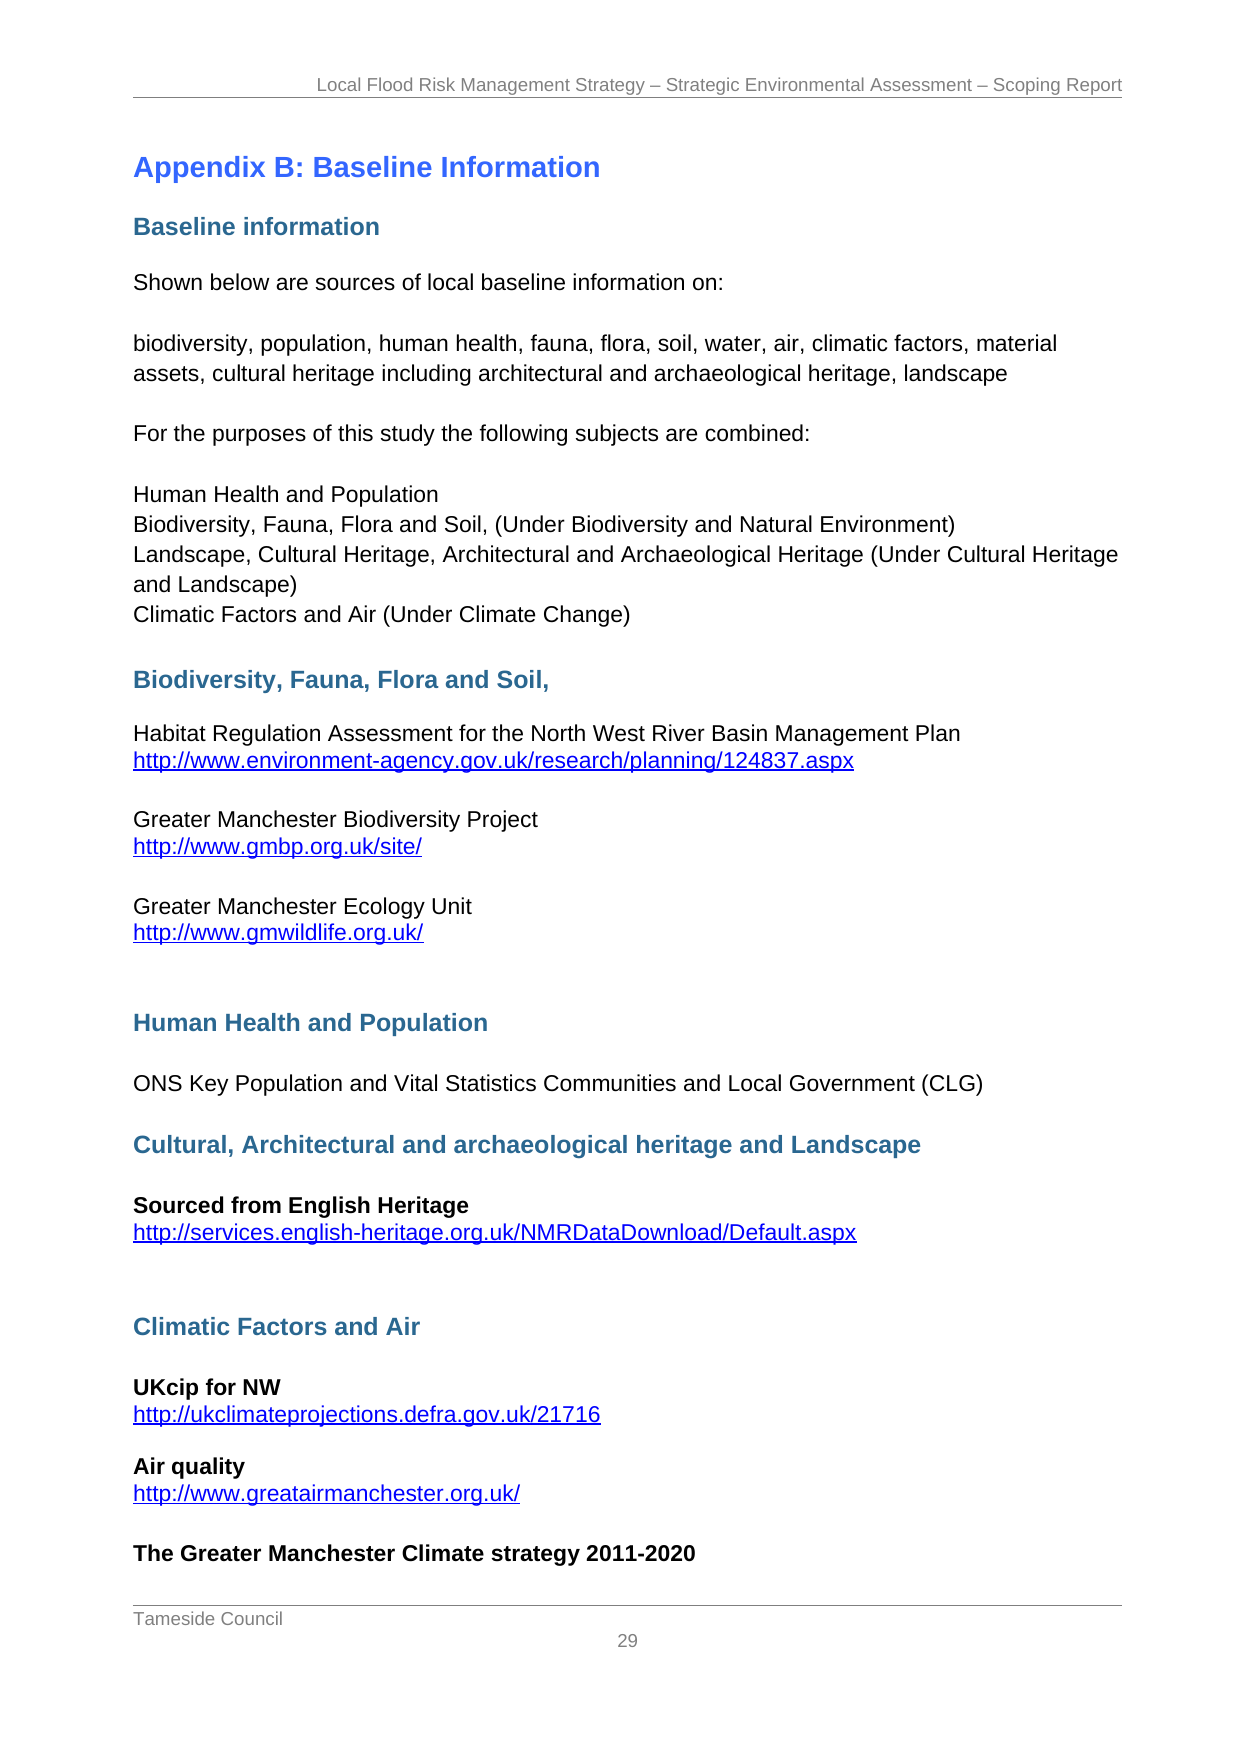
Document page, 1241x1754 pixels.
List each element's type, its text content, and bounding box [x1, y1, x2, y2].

text http://www.greatairmanchester.org.uk/ [133, 1480, 1122, 1506]
text Human Health and Population [133, 481, 1122, 507]
text Biodiversity, Fauna, Flora and Soil, (Under Biodiversity and Natural Environment) [133, 511, 1122, 537]
text Cultural, Architectural and archaeological heritage and Landscape [133, 1130, 1122, 1159]
text Shown below are sources of local baseline information on: [133, 269, 1122, 295]
text Appendix B: Baseline Information [133, 150, 1122, 183]
text UKcip for NW [133, 1374, 1122, 1401]
text http://services.english-heritage.org.uk/NMRDataDownload/Default.aspx [133, 1218, 1122, 1245]
text Sourced from English Heritage [133, 1192, 1122, 1218]
text http://www.environment-agency.gov.uk/research/planning/124837.aspx [133, 747, 1122, 773]
text biodiversity, population, human health, fauna, flora, soil, water, air, climatic factors, material assets, cultural heritage including architectural and archaeological heritage, landscape [133, 329, 1122, 386]
text Greater Manchester Ecology Unit [133, 893, 1122, 919]
text For the purposes of this study the following subjects are combined: [133, 420, 1122, 446]
text Habitat Regulation Assessment for the North West River Basin Management Plan [133, 720, 1122, 747]
text Landscape, Cultural Heritage, Architectural and Archaeological Heritage (Under Cultural Heritage and Landscape) [133, 541, 1122, 597]
text The Greater Manchester Climate strategy 2011-2020 [133, 1539, 1122, 1566]
text Biodiversity, Fauna, Flora and Soil, [133, 665, 1122, 694]
text Baseline information [133, 212, 1122, 241]
text http://ukclimateprojections.defra.gov.uk/21716 [133, 1401, 1122, 1427]
text http://www.gmwildlife.org.uk/ [133, 919, 1122, 945]
text http://www.gmbp.org.uk/site/ [133, 833, 1122, 859]
text ONS Key Population and Vital Statistics Communities and Local Government (CLG) [133, 1070, 1122, 1096]
text Greater Manchester Biodiversity Project [133, 806, 1122, 833]
text Human Health and Population [133, 1008, 1122, 1036]
text Climatic Factors and Air [133, 1312, 1122, 1341]
text Climatic Factors and Air (Under Climate Change) [133, 601, 1122, 628]
text Air quality [133, 1453, 1122, 1480]
